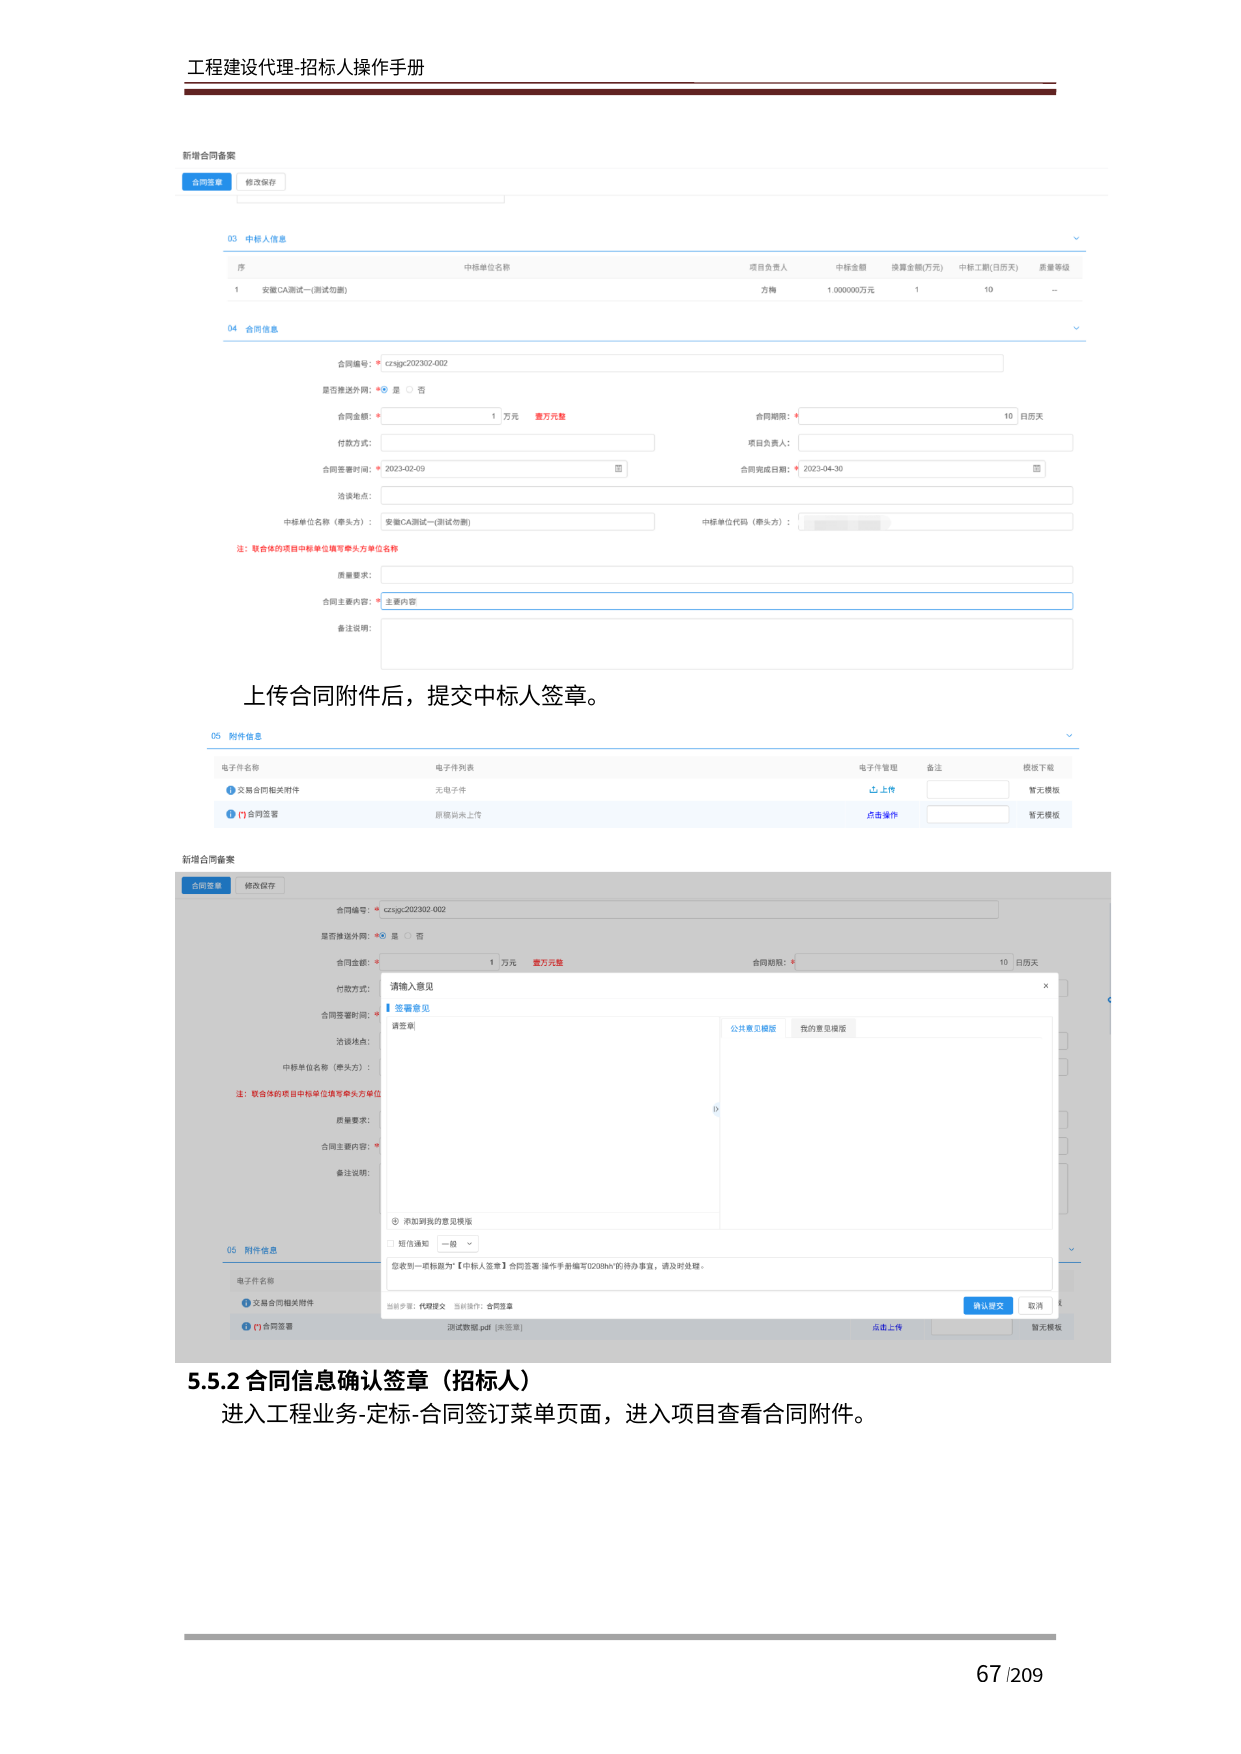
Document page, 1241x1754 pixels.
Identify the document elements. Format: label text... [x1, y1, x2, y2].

picture [175, 711, 1112, 1363]
picture [175, 147, 1109, 678]
subtitle 5.5.2 合同信息确认签章（招标人） [187, 1363, 1109, 1396]
text 进入工程业务-定标-合同签订菜单页面，进入项目查看合同附件。 [175, 1396, 1109, 1430]
text 上传合同附件后，提交中标人签章。 [175, 678, 1109, 711]
